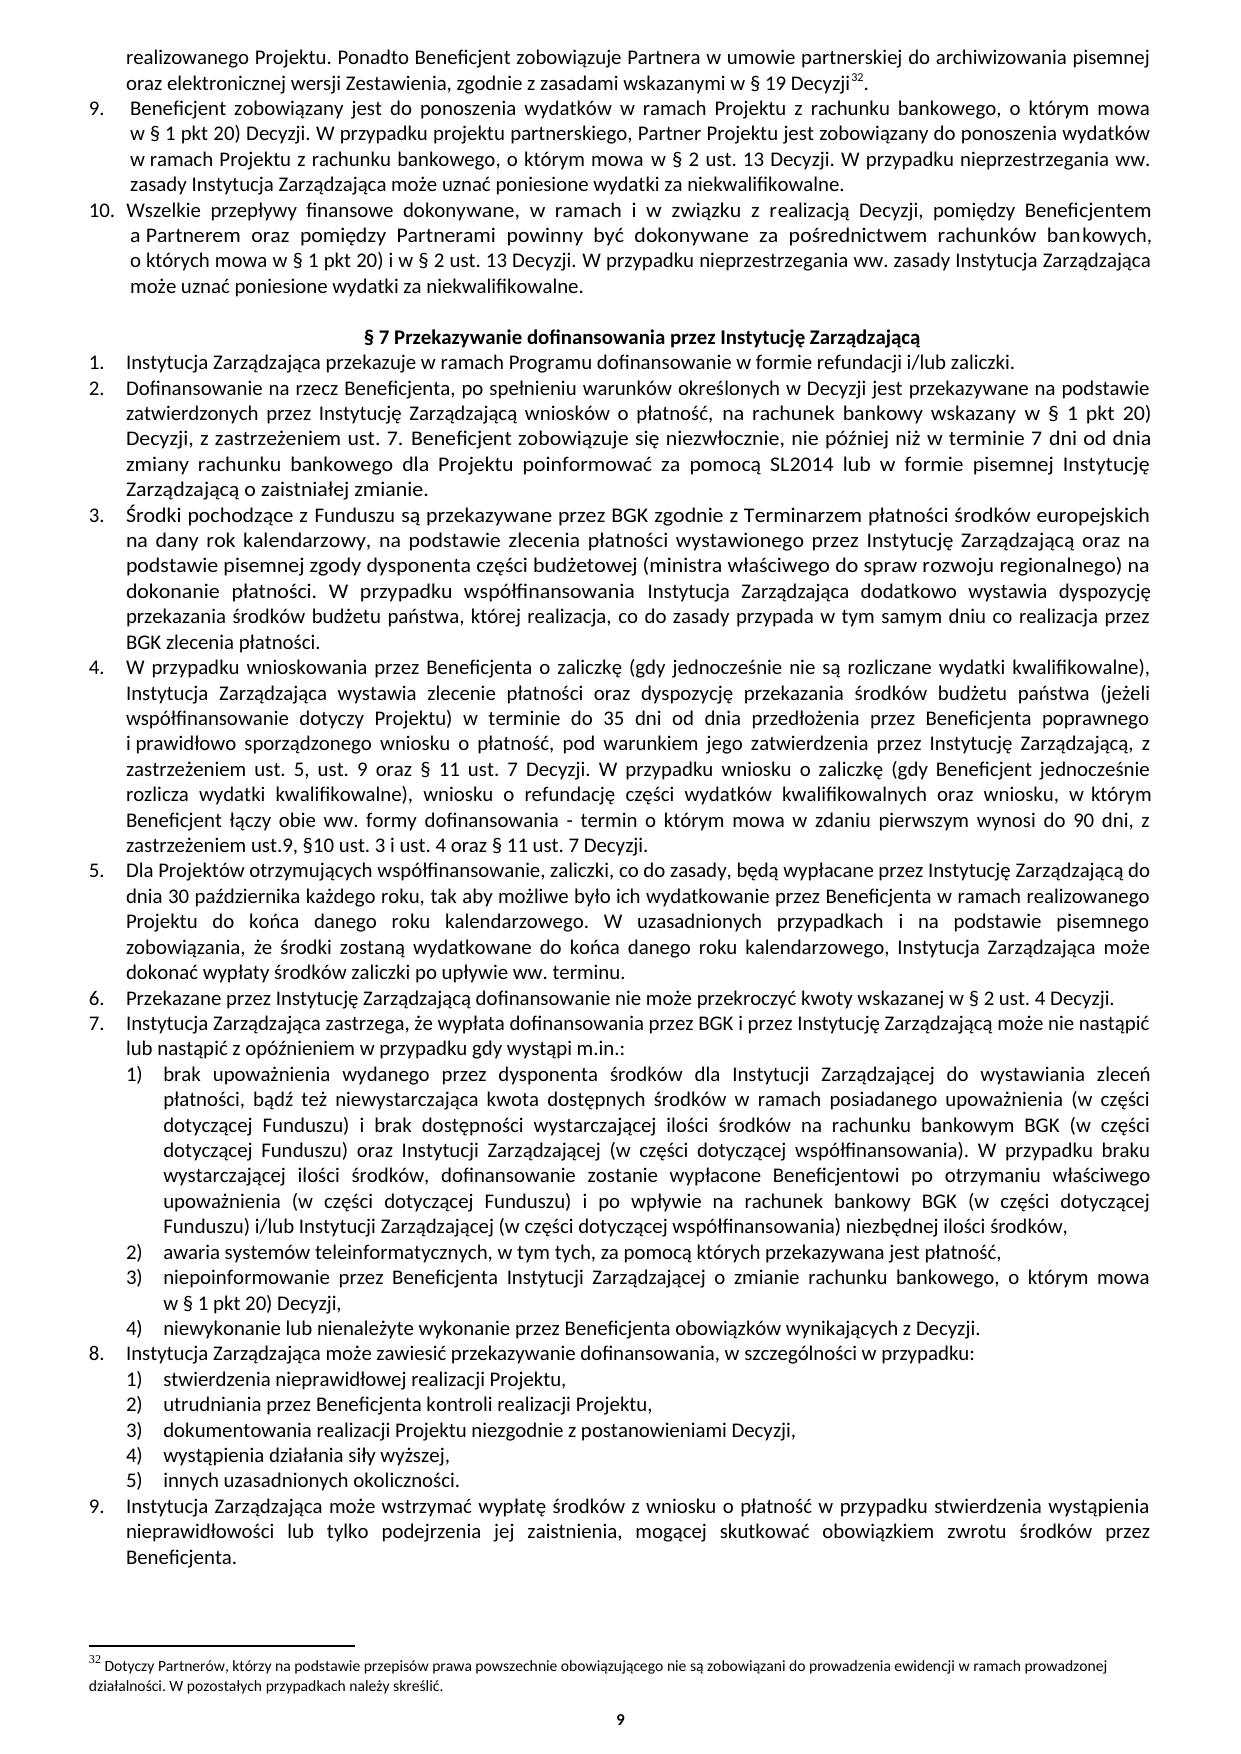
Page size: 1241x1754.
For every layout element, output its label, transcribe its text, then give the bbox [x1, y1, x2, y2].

list Instytucja Zarządzająca zastrzega, że wypłata dofinansowania przez BGK i przez Instytucję Zarządzającą może nie nastąpić lub nastąpić z opóźnieniem w przypadku gdy wystąpi m.in.: [89, 1010, 1152, 1061]
list § 7 Przekazywanie dofinansowania przez Instytucję Zarządzającą [133, 324, 1152, 349]
list innych uzasadnionych okoliczności. [126, 1468, 1152, 1493]
list Beneficjent zobowiązany jest do ponoszenia wydatków w ramach Projektu z rachunku bankowego, o którym mowa w § 1 pkt 20) Decyzji. W przypadku projektu partnerskiego, Partner Projektu jest zobowiązany do ponoszenia wydatków w ramach Projektu z rachunku bankowego, o którym mowa w § 2 ust. 13 Decyzji. W przypadku nieprzestrzegania ww. zasady Instytucja Zarządzająca może uznać poniesione wydatki za niekwalifikowalne. [89, 95, 1152, 197]
list W przypadku wnioskowania przez Beneficjenta o zaliczkę (gdy jednocześnie nie są rozliczane wydatki kwalifikowalne), Instytucja Zarządzająca wystawia zlecenie płatności oraz dyspozycję przekazania środków budżetu państwa (jeżeli współfinansowanie dotyczy Projektu) w terminie do 35 dni od dnia przedłożenia przez Beneficjenta poprawnego i prawidłowo sporządzonego wniosku o płatność, pod warunkiem jego zatwierdzenia przez Instytucję Zarządzającą, z zastrzeżeniem ust. 5, ust. 9 oraz § 11 ust. 7 Decyzji. W przypadku wniosku o zaliczkę (gdy Beneficjent jednocześnie rozlicza wydatki kwalifikowalne), wniosku o refundację części wydatków kwalifikowalnych oraz wniosku, w którym Beneficjent łączy obie ww. formy dofinansowania - termin o którym mowa w zdaniu pierwszym wynosi do 90 dni, z zastrzeżeniem ust.9, §10 ust. 3 i ust. 4 oraz § 11 ust. 7 Decyzji. [89, 654, 1152, 858]
list Instytucja Zarządzająca przekazuje w ramach Programu dofinansowanie w formie refundacji i/lub zaliczki. [89, 349, 1152, 375]
list niepoinformowanie przez Beneficjenta Instytucji Zarządzającej o zmianie rachunku bankowego, o którym mowa w § 1 pkt 20) Decyzji, [126, 1264, 1152, 1315]
list Instytucja Zarządzająca może wstrzymać wypłatę środków z wniosku o płatność w przypadku stwierdzenia wystąpienia nieprawidłowości lub tylko podejrzenia jej zaistnienia, mogącej skutkować obowiązkiem zwrotu środków przez Beneficjenta. [89, 1493, 1152, 1569]
list stwierdzenia nieprawidłowej realizacji Projektu, [126, 1366, 1152, 1391]
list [89, 44, 1152, 95]
list wystąpienia działania siły wyższej, [126, 1442, 1152, 1468]
list Przekazane przez Instytucję Zarządzającą dofinansowanie nie może przekroczyć kwoty wskazanej w § 2 ust. 4 Decyzji. [89, 985, 1152, 1010]
list niewykonanie lub nienależyte wykonanie przez Beneficjenta obowiązków wynikających z Decyzji. [126, 1315, 1152, 1341]
list Środki pochodzące z Funduszu są przekazywane przez BGK zgodnie z Terminarzem płatności środków europejskich na dany rok kalendarzowy, na podstawie zlecenia płatności wystawionego przez Instytucję Zarządzającą oraz na podstawie pisemnej zgody dysponenta części budżetowej (ministra właściwego do spraw rozwoju regionalnego) na dokonanie płatności. W przypadku współfinansowania Instytucja Zarządzająca dodatkowo wystawia dyspozycję przekazania środków budżetu państwa, której realizacja, co do zasady przypada w tym samym dniu co realizacja przez BGK zlecenia płatności. [89, 502, 1152, 654]
list dokumentowania realizacji Projektu niezgodnie z postanowieniami Decyzji, [126, 1417, 1152, 1442]
list Wszelkie przepływy finansowe dokonywane, w ramach i w związku z realizacją Decyzji, pomiędzy Beneficjentem a Partnerem oraz pomiędzy Partnerami powinny być dokonywane za pośrednictwem rachunków bankowych, o których mowa w § 1 pkt 20) i w § 2 ust. 13 Decyzji. W przypadku nieprzestrzegania ww. zasady Instytucja Zarządzająca może uznać poniesione wydatki za niekwalifikowalne. [89, 197, 1152, 298]
list utrudniania przez Beneficjenta kontroli realizacji Projektu, [126, 1391, 1152, 1417]
list Dofinansowanie na rzecz Beneficjenta, po spełnieniu warunków określonych w Decyzji jest przekazywane na podstawie zatwierdzonych przez Instytucję Zarządzającą wniosków o płatność, na rachunek bankowy wskazany w § 1 pkt 20) Decyzji, z zastrzeżeniem ust. 7. Beneficjent zobowiązuje się niezwłocznie, nie później niż w terminie 7 dni od dnia zmiany rachunku bankowego dla Projektu poinformować za pomocą SL2014 lub w formie pisemnej Instytucję Zarządzającą o zaistniałej zmianie. [89, 375, 1152, 502]
list Instytucja Zarządzająca może zawiesić przekazywanie dofinansowania, w szczególności w przypadku: [89, 1341, 1152, 1366]
list awaria systemów teleinformatycznych, w tym tych, za pomocą których przekazywana jest płatność, [126, 1239, 1152, 1264]
list Dla Projektów otrzymujących współfinansowanie, zaliczki, co do zasady, będą wypłacane przez Instytucję Zarządzającą do dnia 30 października każdego roku, tak aby możliwe było ich wydatkowanie przez Beneficjenta w ramach realizowanego Projektu do końca danego roku kalendarzowego. W uzasadnionych przypadkach i na podstawie pisemnego zobowiązania, że środki zostaną wydatkowane do końca danego roku kalendarzowego, Instytucja Zarządzająca może dokonać wypłaty środków zaliczki po upływie ww. terminu. [89, 858, 1152, 985]
list brak upoważnienia wydanego przez dysponenta środków dla Instytucji Zarządzającej do wystawiania zleceń płatności, bądź też niewystarczająca kwota dostępnych środków w ramach posiadanego upoważnienia (w części dotyczącej Funduszu) i brak dostępności wystarczającej ilości środków na rachunku bankowym BGK (w części dotyczącej Funduszu) oraz Instytucji Zarządzającej (w części dotyczącej współfinansowania). W przypadku braku wystarczającej ilości środków, dofinansowanie zostanie wypłacone Beneficjentowi po otrzymaniu właściwego upoważnienia (w części dotyczącej Funduszu) i po wpływie na rachunek bankowy BGK (w części dotyczącej Funduszu) i/lub Instytucji Zarządzającej (w części dotyczącej współfinansowania) niezbędnej ilości środków, [126, 1061, 1152, 1239]
